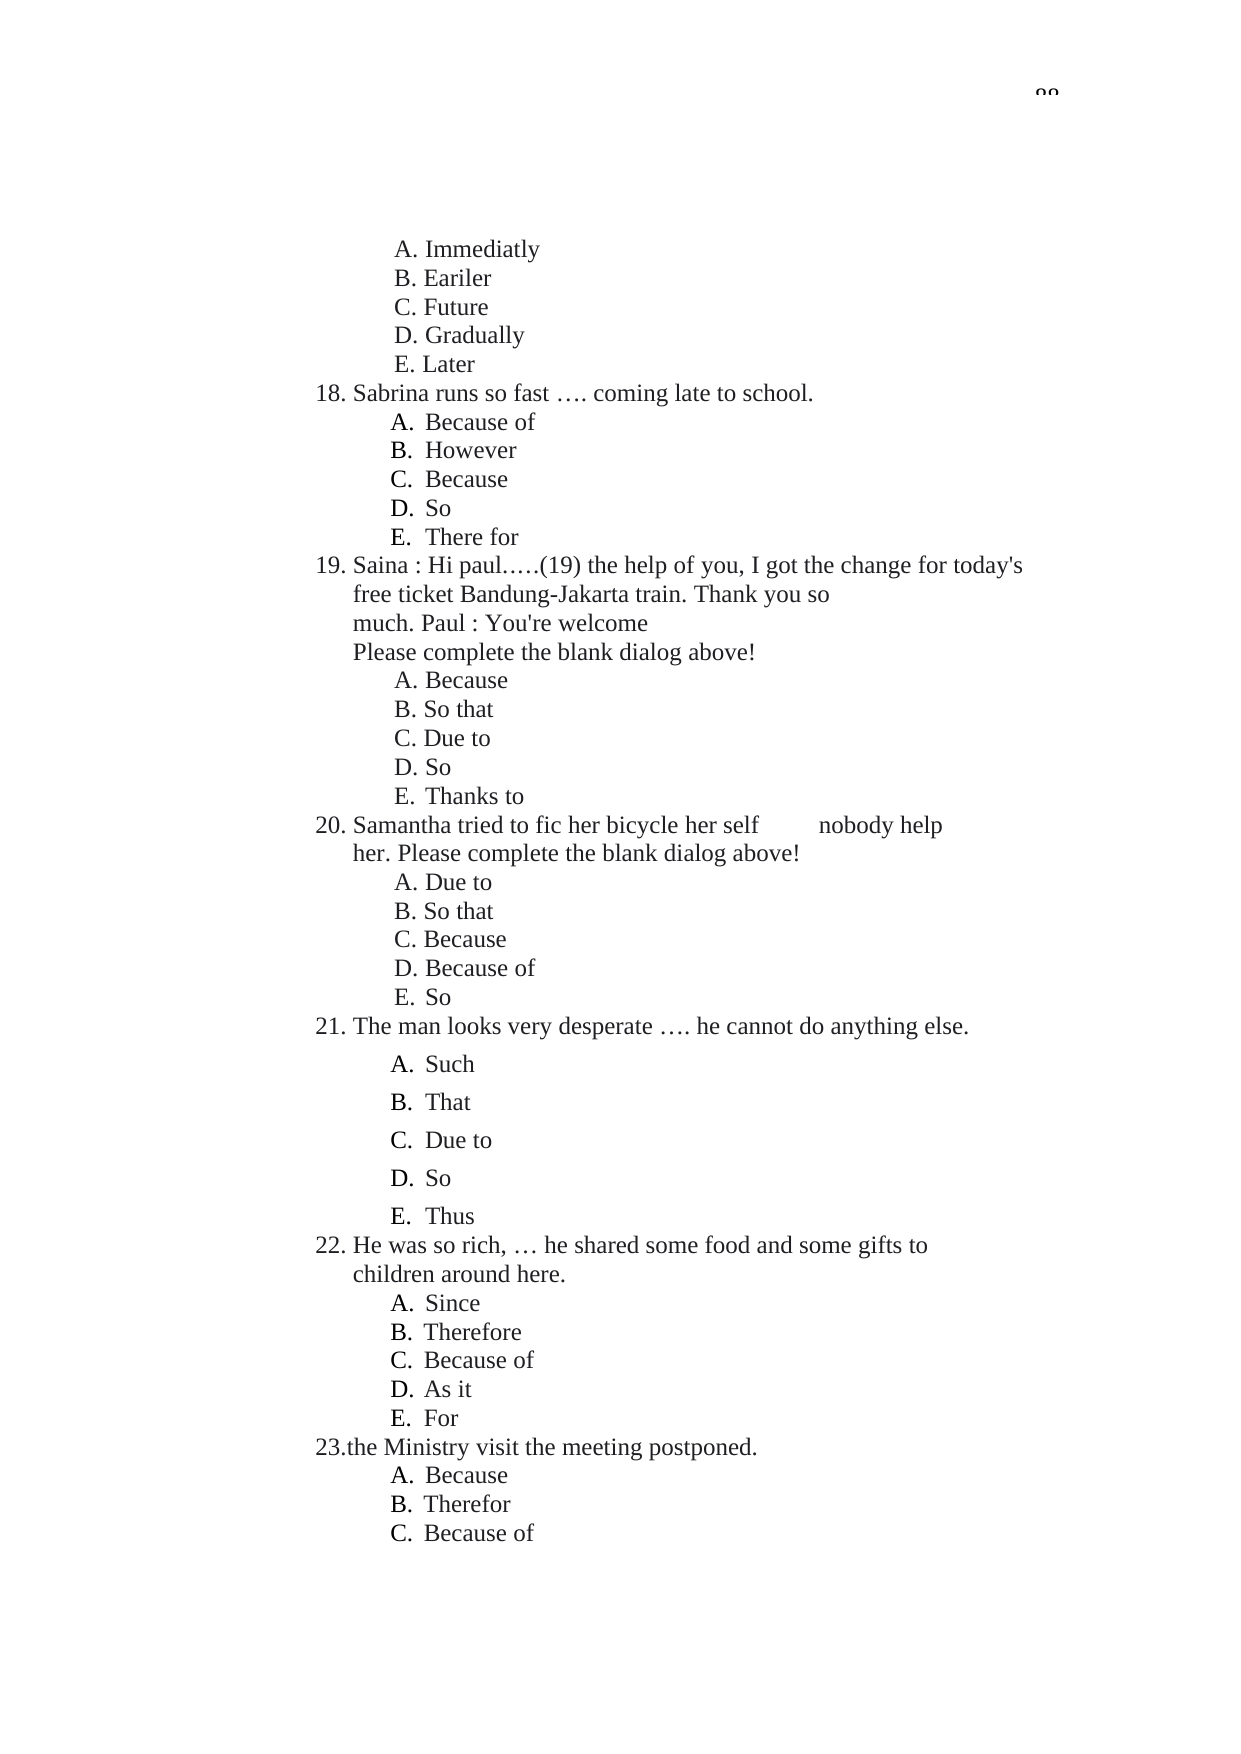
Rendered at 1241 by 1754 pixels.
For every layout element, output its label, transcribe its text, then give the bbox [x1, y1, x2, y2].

list Because [394, 925, 1211, 953]
list Immediatly [394, 234, 1211, 263]
list However [390, 436, 1211, 464]
list For [390, 1403, 1211, 1432]
list Therefor [390, 1489, 1211, 1518]
text Please complete the blank dialog above! [353, 637, 1211, 666]
text free ticket Bandung-Jakarta train. Thank you so much. Paul : You're welcome [353, 579, 897, 637]
list He was so rich, … he shared some food and some gifts to children around here. [315, 1230, 1016, 1288]
list Because of [390, 1346, 1211, 1374]
list Thanks to [394, 781, 1211, 810]
list Eariler [394, 263, 1211, 292]
list So [394, 982, 1211, 1011]
list So [390, 1163, 1211, 1192]
list Because [390, 464, 1211, 493]
list Sabrina runs so fast …. coming late to school. [315, 378, 1211, 407]
list Because [390, 1461, 1211, 1489]
list Later [394, 349, 1211, 378]
list So that [394, 896, 1211, 925]
list Thus [390, 1202, 1211, 1230]
list Future [394, 292, 1211, 321]
list There for [390, 522, 1211, 551]
list As it [390, 1374, 1211, 1403]
list Samantha tried to fic her bicycle her self nobody help her. Please complete the blank dialog above! [315, 810, 987, 867]
list That [390, 1087, 1211, 1116]
list Such [390, 1049, 1211, 1078]
list Due to [390, 1126, 1211, 1154]
list Due to [394, 867, 1211, 896]
list Because of [390, 407, 1211, 436]
list So [390, 493, 1211, 522]
list So [394, 752, 1211, 781]
list Because [394, 666, 1211, 694]
list Since [390, 1288, 1211, 1317]
list So that [394, 694, 1211, 723]
list Because of [394, 953, 1211, 982]
list Saina : Hi paul (19) the help of you, I got the change for today's [315, 551, 1211, 579]
list Gradually [394, 321, 1211, 349]
list the Ministry visit the meeting postponed. [315, 1432, 1211, 1461]
list Due to [394, 723, 1211, 752]
list Therefore [390, 1317, 1211, 1345]
list Because of [390, 1518, 1211, 1547]
list The man looks very desperate …. he cannot do anything else. [315, 1011, 1211, 1040]
